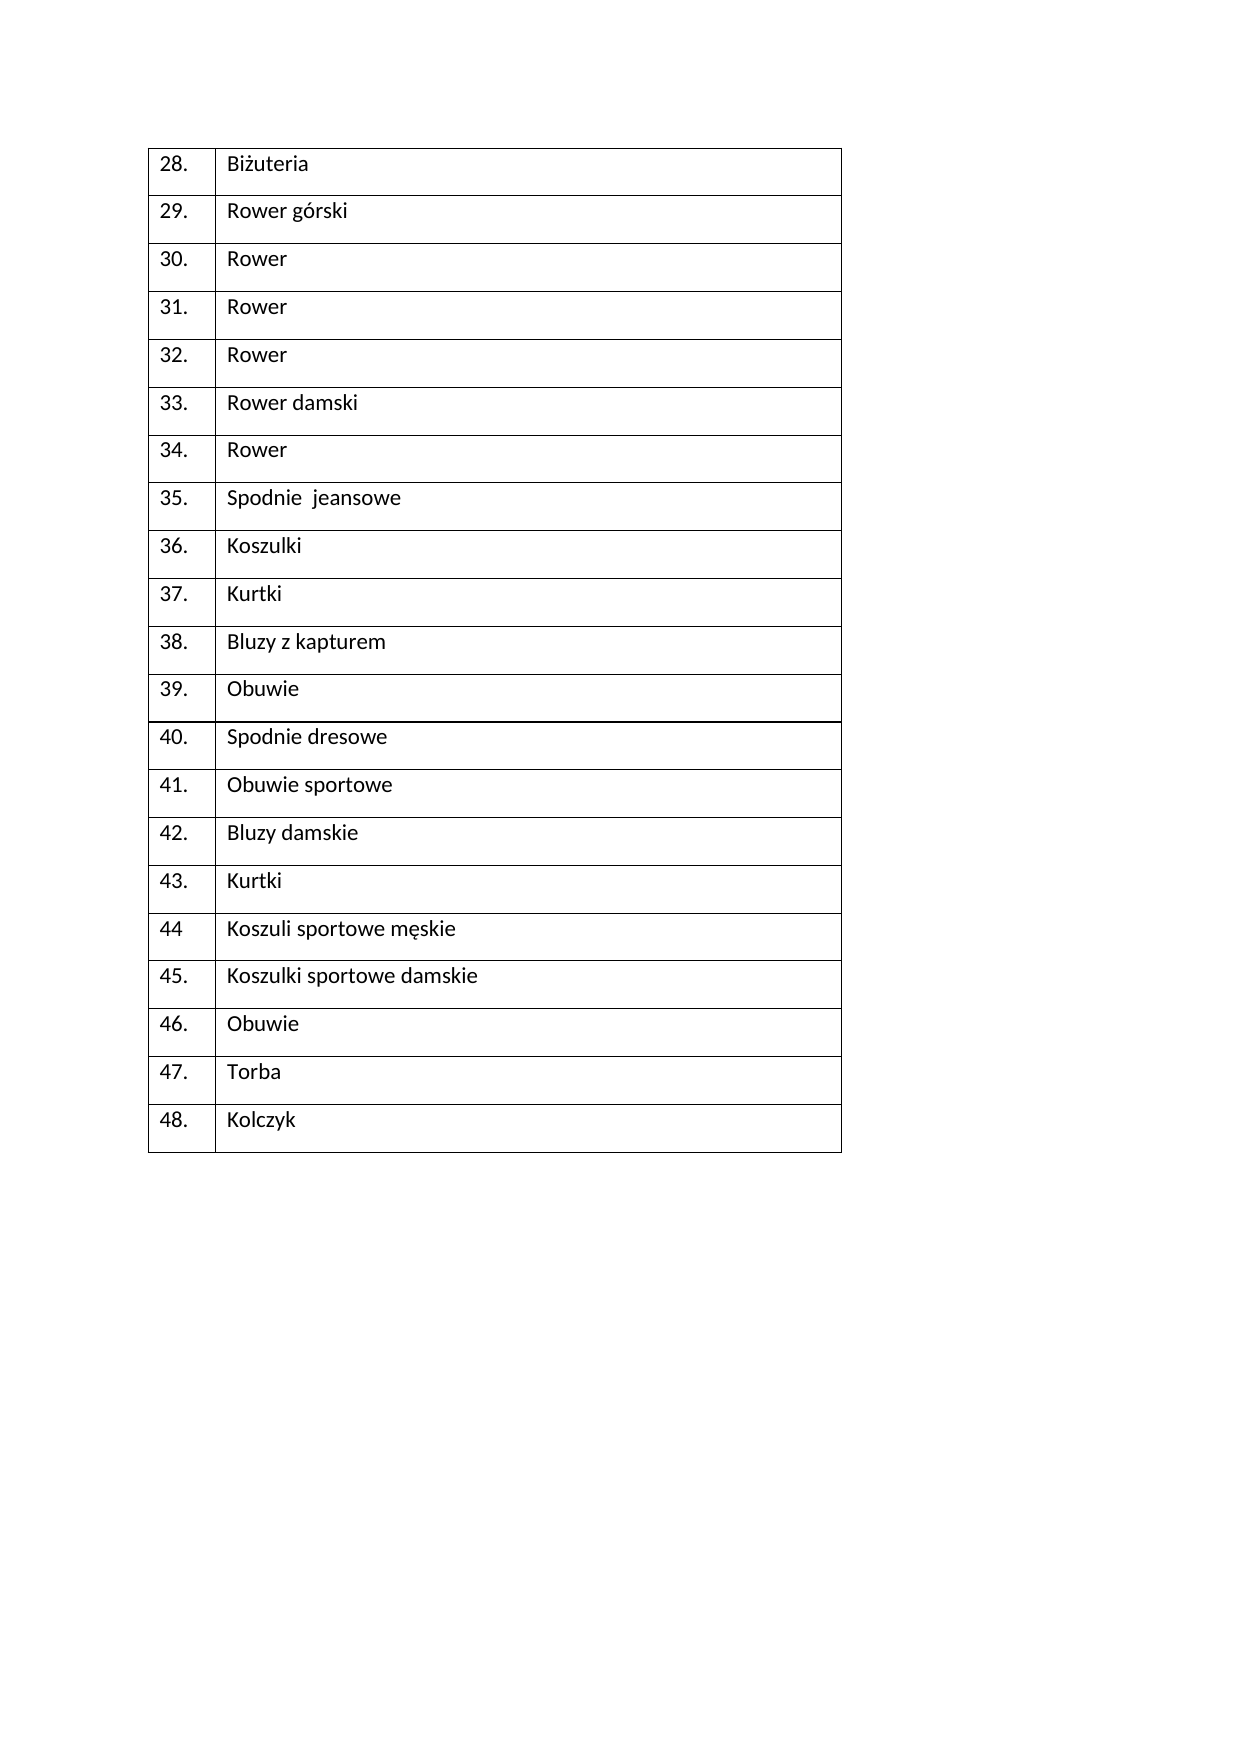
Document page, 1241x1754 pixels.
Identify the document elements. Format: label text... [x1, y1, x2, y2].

table_cell 43. [149, 866, 215, 913]
table_cell Biżuteria [216, 149, 841, 195]
table_cell 47. [149, 1057, 215, 1104]
table_cell Spodnie dresowe [216, 723, 841, 769]
table_cell Bluzy z kapturem [216, 627, 841, 673]
table_cell 35. [149, 483, 215, 530]
table_cell 29. [149, 196, 215, 243]
table_cell Koszulki [216, 531, 841, 578]
table_cell 42. [149, 818, 215, 865]
table_cell Kurtki [216, 866, 841, 913]
table_cell Rower [216, 340, 841, 387]
table_cell Bluzy damskie [216, 818, 841, 865]
table_cell 44 [149, 914, 215, 960]
table_cell 33. [149, 388, 215, 434]
table_cell 32. [149, 340, 215, 387]
table_cell 37. [149, 579, 215, 626]
table_cell Torba [216, 1057, 841, 1104]
table_cell Obuwie sportowe [216, 770, 841, 817]
table_cell 30. [149, 244, 215, 291]
table_cell 40. [149, 723, 215, 769]
table_cell Spodnie jeansowe [216, 483, 841, 530]
table_cell Koszuli sportowe męskie [216, 914, 841, 960]
table_cell Kurtki [216, 579, 841, 626]
table_cell Rower [216, 244, 841, 291]
table_cell 46. [149, 1009, 215, 1056]
table_cell 45. [149, 961, 215, 1008]
table_cell Rower górski [216, 196, 841, 243]
table_cell 41. [149, 770, 215, 817]
table_cell Obuwie [216, 1009, 841, 1056]
table_cell 38. [149, 627, 215, 673]
table_cell Rower [216, 292, 841, 339]
table_cell 28. [149, 149, 215, 195]
table_cell 36. [149, 531, 215, 578]
table_cell Rower damski [216, 388, 841, 434]
table_cell 39. [149, 675, 215, 721]
table_cell 48. [149, 1105, 215, 1152]
table_cell Koszulki sportowe damskie [216, 961, 841, 1008]
table_cell Rower [216, 436, 841, 482]
table_cell Obuwie [216, 675, 841, 721]
table_cell 31. [149, 292, 215, 339]
table_cell 34. [149, 436, 215, 482]
table_cell Kolczyk [216, 1105, 841, 1152]
